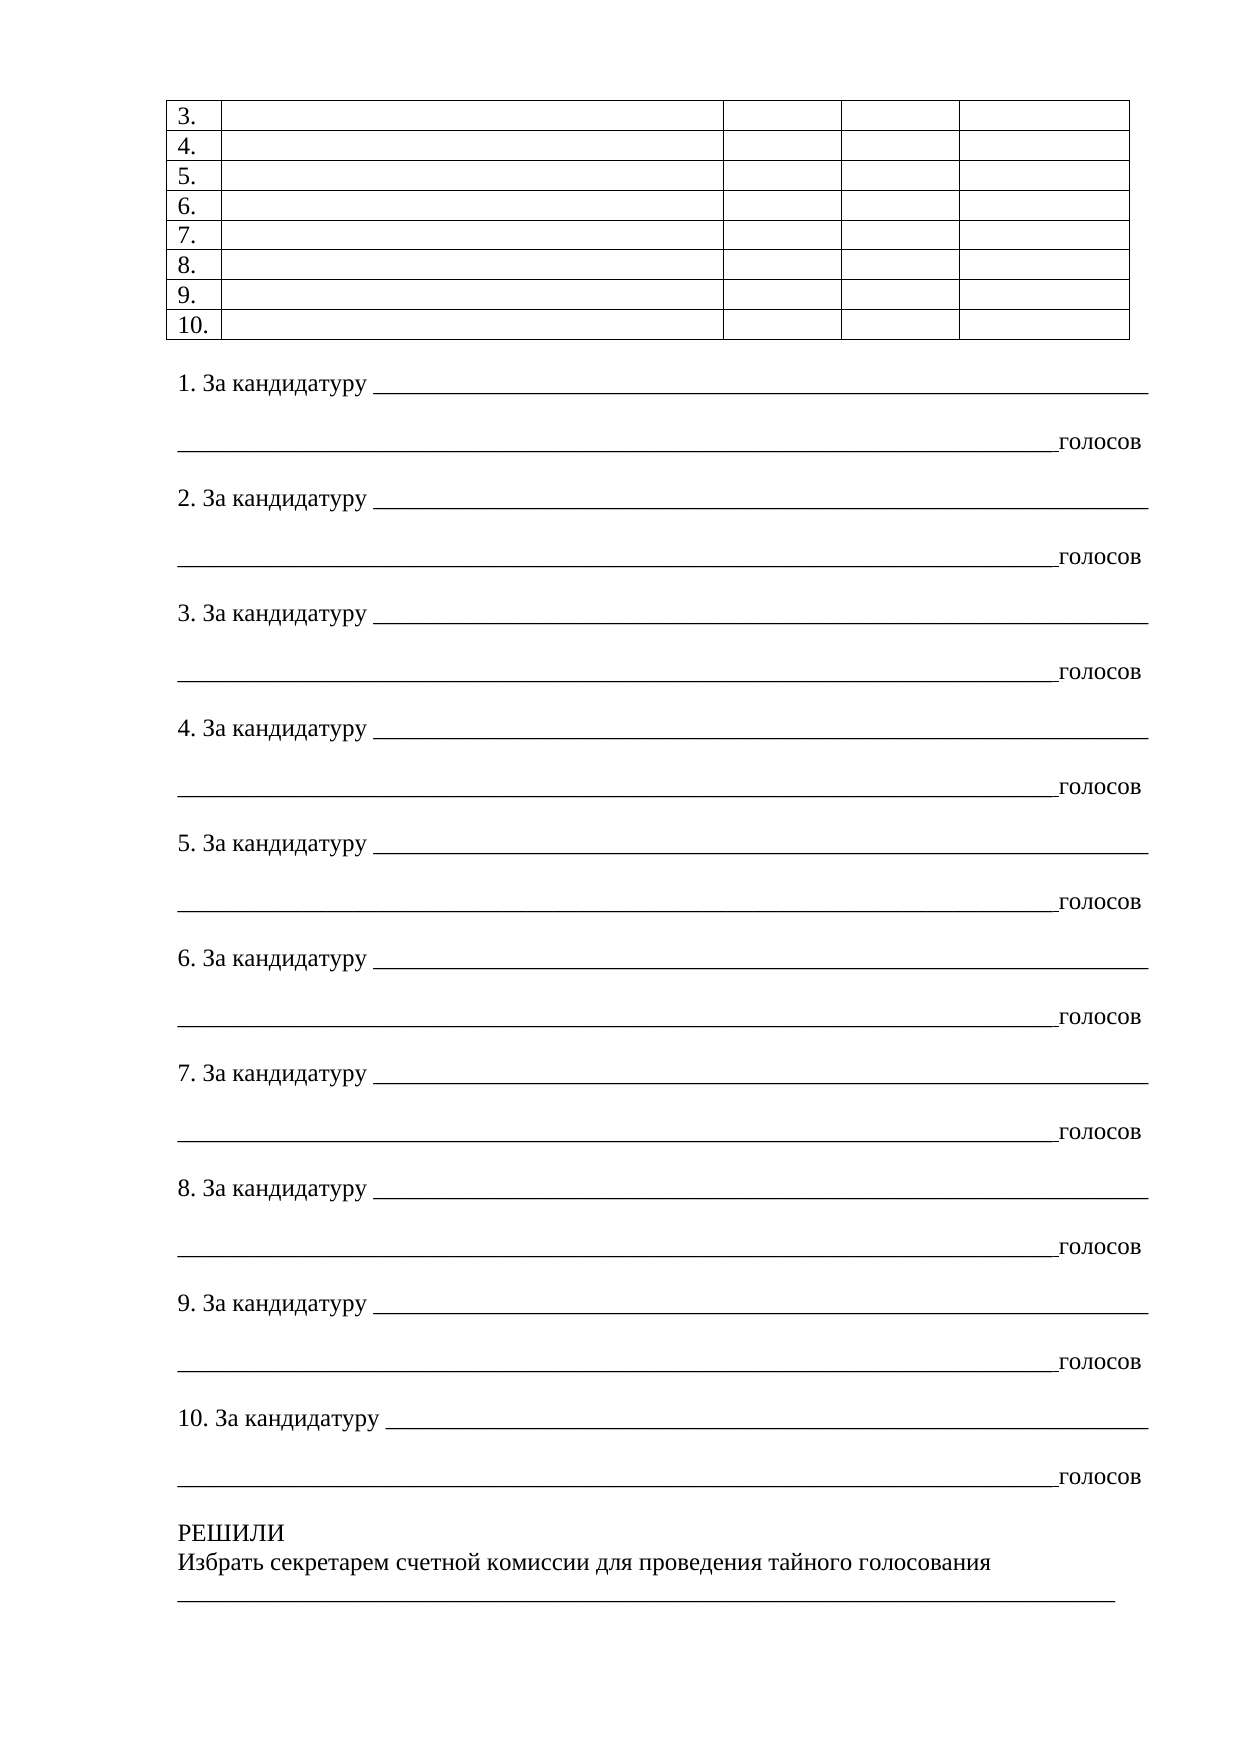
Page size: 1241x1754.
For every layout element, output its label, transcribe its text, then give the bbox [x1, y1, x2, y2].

text ___________________________________________________________________________ [177, 1576, 1152, 1605]
table_cell 5. [167, 161, 221, 190]
table_cell [842, 161, 959, 190]
text ______________________________________________________________________ голосов [177, 886, 1152, 915]
table_cell 9. [167, 280, 221, 309]
text ______________________________________________________________________ голосов [177, 426, 1152, 455]
table_cell [960, 280, 1129, 309]
table_cell [222, 131, 723, 160]
text РЕШИЛИ [177, 1518, 1152, 1547]
table_cell [724, 131, 841, 160]
table_cell 4. [167, 131, 221, 160]
text 3. За кандидатуру ______________________________________________________________ [177, 598, 1152, 627]
table_cell [842, 221, 959, 249]
text ______________________________________________________________________ голосов [177, 1231, 1152, 1260]
table_cell [842, 280, 959, 309]
table_cell 3. [167, 101, 221, 130]
table_cell 10. [167, 310, 221, 339]
table_cell [724, 161, 841, 190]
text ______________________________________________________________________ голосов [177, 1346, 1152, 1375]
table_cell [842, 191, 959, 219]
table_cell [960, 250, 1129, 279]
text 5. За кандидатуру ______________________________________________________________ [177, 828, 1152, 857]
text 7. За кандидатуру ______________________________________________________________ [177, 1058, 1152, 1087]
table_cell [842, 310, 959, 339]
table_cell [222, 280, 723, 309]
table_cell [222, 221, 723, 249]
table_cell [842, 131, 959, 160]
table_cell [960, 101, 1129, 130]
table_cell [960, 191, 1129, 219]
text 6. За кандидатуру ______________________________________________________________ [177, 943, 1152, 972]
table_cell [724, 191, 841, 219]
table_cell [842, 250, 959, 279]
text ______________________________________________________________________ голосов [177, 771, 1152, 800]
text 10. За кандидатуру _____________________________________________________________ [177, 1403, 1152, 1432]
table_cell [222, 310, 723, 339]
table_cell [724, 280, 841, 309]
text 4. За кандидатуру ______________________________________________________________ [177, 713, 1152, 742]
table_cell [724, 310, 841, 339]
text 9. За кандидатуру ______________________________________________________________ [177, 1288, 1152, 1317]
table_cell [222, 101, 723, 130]
text ______________________________________________________________________ голосов [177, 1116, 1152, 1145]
table_cell 7. [167, 221, 221, 249]
table_cell [222, 191, 723, 219]
text ______________________________________________________________________ голосов [177, 1461, 1152, 1490]
table_cell [960, 161, 1129, 190]
text ______________________________________________________________________ голосов [177, 656, 1152, 685]
text 1. За кандидатуру ______________________________________________________________ [177, 368, 1152, 397]
table_cell [724, 101, 841, 130]
table_cell [222, 250, 723, 279]
table_cell [960, 310, 1129, 339]
table_cell [960, 221, 1129, 249]
table_cell [960, 131, 1129, 160]
text ______________________________________________________________________ голосов [177, 1001, 1152, 1030]
text Избрать секретарем счетной комиссии для проведения тайного голосования [177, 1547, 1152, 1576]
text 8. За кандидатуру ______________________________________________________________ [177, 1173, 1152, 1202]
table_cell [222, 161, 723, 190]
table_cell [724, 250, 841, 279]
table_cell 6. [167, 191, 221, 219]
table_cell [842, 101, 959, 130]
text ______________________________________________________________________ голосов [177, 541, 1152, 570]
text 2. За кандидатуру ______________________________________________________________ [177, 483, 1152, 512]
table_cell [724, 221, 841, 249]
table_cell 8. [167, 250, 221, 279]
